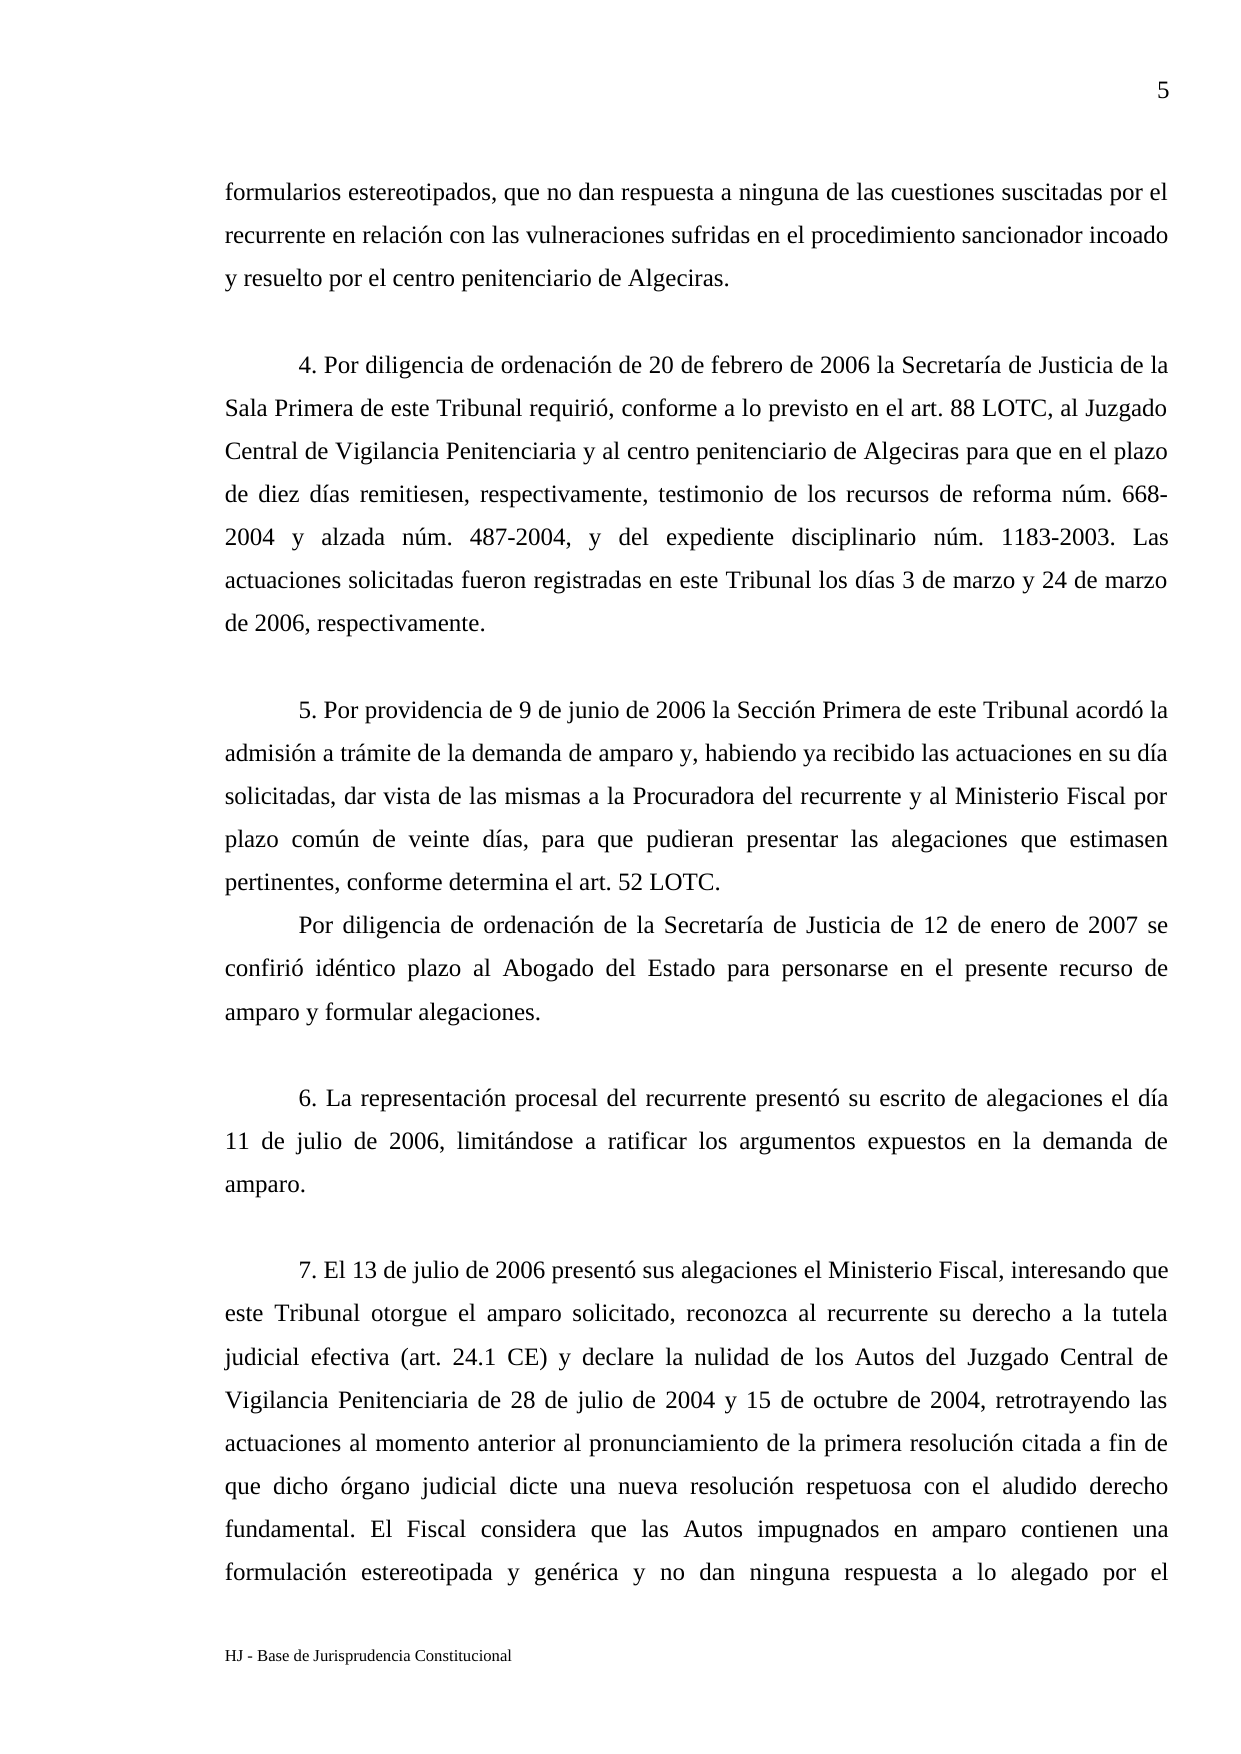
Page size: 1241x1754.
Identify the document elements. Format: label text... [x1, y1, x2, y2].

text 5. Por providencia de 9 de junio de 2006 la Sección Primera de este Tribunal acordó la admisión a trámite de la demanda de amparo y, habiendo ya recibido las actuaciones en su día solicitadas, dar vista de las mismas a la Procuradora del recurrente y al Ministerio Fiscal por plazo común de veinte días, para que pudieran presentar las alegaciones que estimasen pertinentes, conforme determina el art. 52 LOTC. [224, 695, 1169, 896]
text Por diligencia de ordenación de la Secretaría de Justicia de 12 de enero de 2007 se confirió idéntico plazo al Abogado del Estado para personarse en el presente recurso de amparo y formular alegaciones. [224, 910, 1169, 1025]
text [224, 177, 1169, 292]
text 4. Por diligencia de ordenación de 20 de febrero de 2006 la Secretaría de Justicia de la Sala Primera de este Tribunal requirió, conforme a lo previsto en el art. 88 LOTC, al Juzgado Central de Vigilancia Penitenciaria y al centro penitenciario de Algeciras para que en el plazo de diez días remitiesen, respectivamente, testimonio de los recursos de reforma núm. 668-2004 y alzada núm. 487-2004, y del expediente disciplinario núm. 1183-2003. Las actuaciones solicitadas fueron registradas en este Tribunal los días 3 de marzo y 24 de marzo de 2006, respectivamente. [224, 350, 1169, 637]
text 6. La representación procesal del recurrente presentó su escrito de alegaciones el día 11 de julio de 2006, limitándose a ratificar los argumentos expuestos en la demanda de amparo. [224, 1083, 1169, 1198]
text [224, 1255, 1169, 1586]
